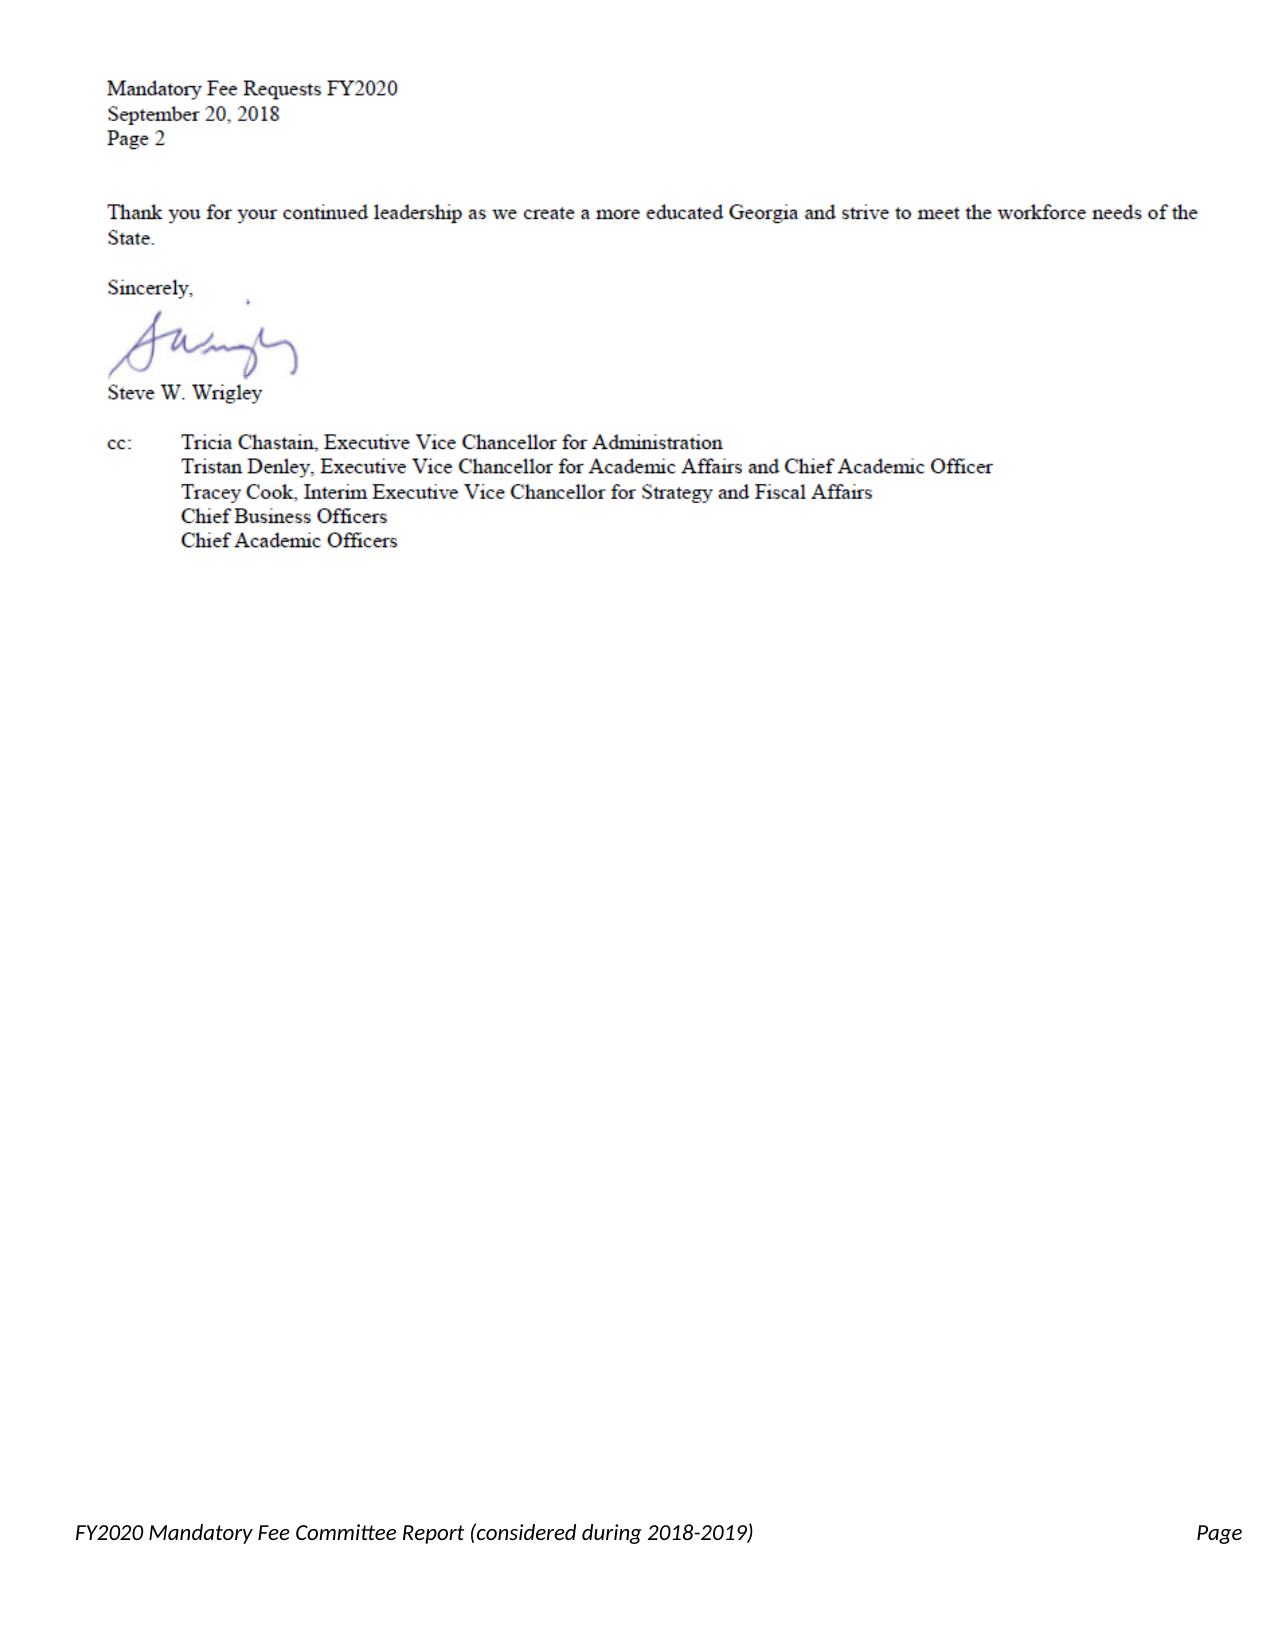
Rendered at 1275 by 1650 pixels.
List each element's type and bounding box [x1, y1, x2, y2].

picture [93, 75, 1219, 569]
